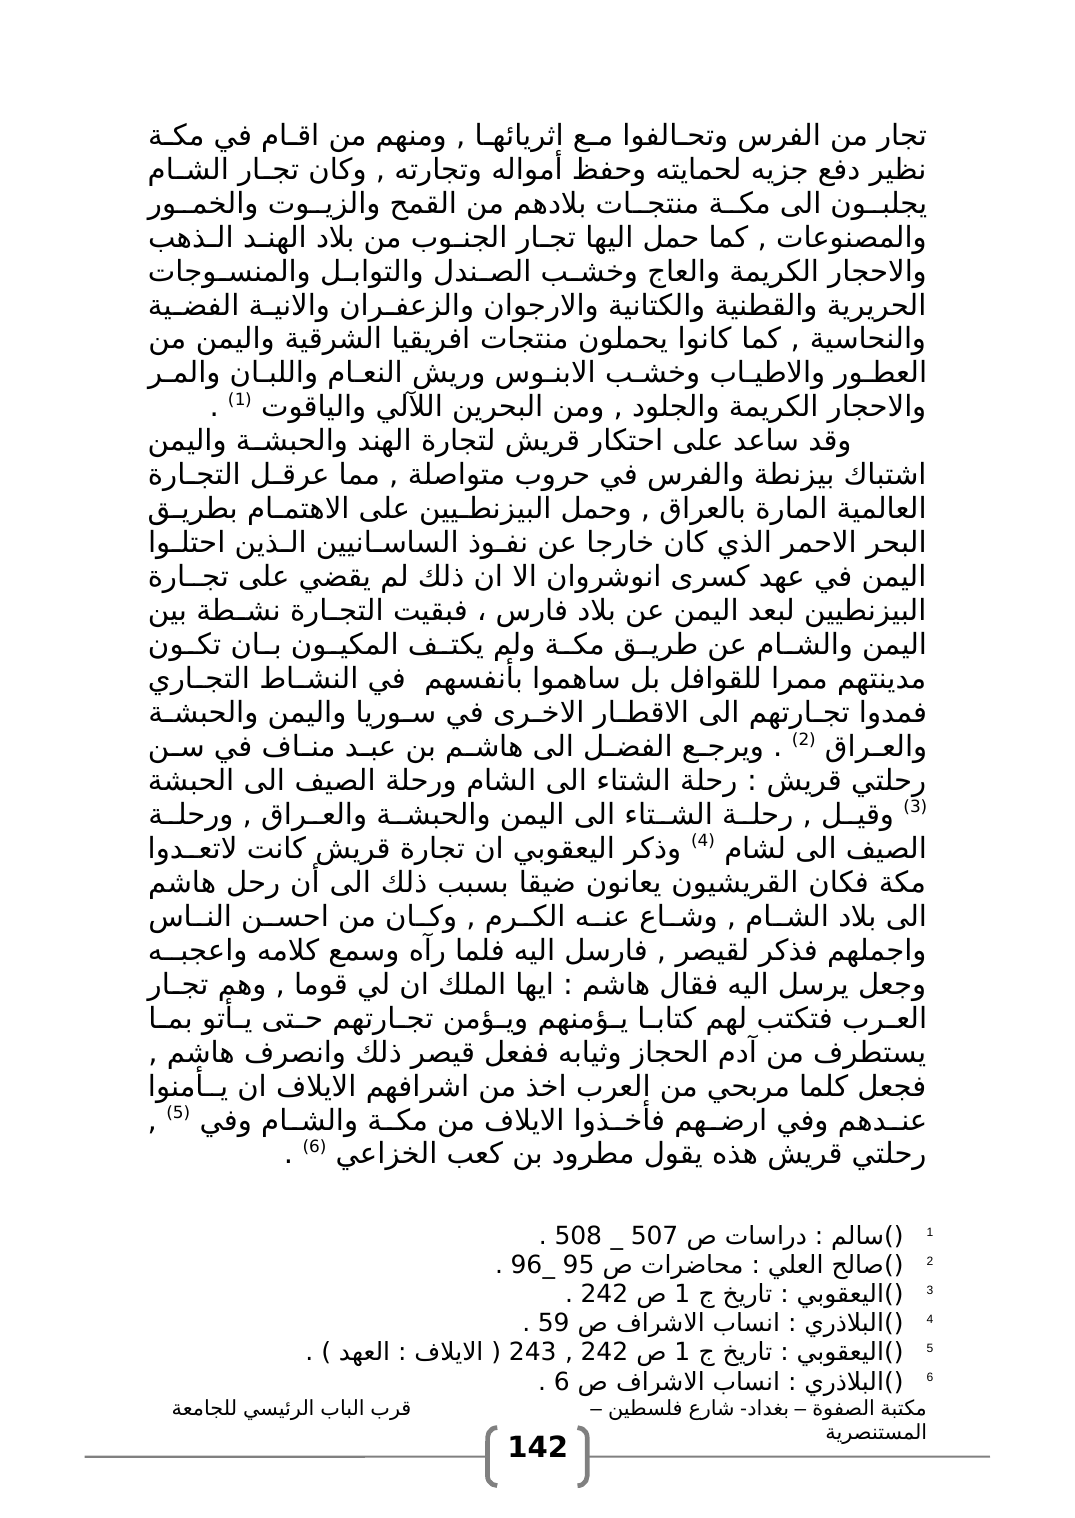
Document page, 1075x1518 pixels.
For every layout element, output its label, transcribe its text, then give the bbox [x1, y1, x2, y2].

text كان لموقع مكة على طريق القوافل التجارية ما بين اليمن وبلاد الشام في تدفق المنتجات الشرقية عن طريق الخليج العربي واليمن , ومنتجات مصر والشام عن طريق الشام , فكانت مكة تقوم بدور الوسيط بين عالمين , شأنها في ذلك شأن تدمر بالنسبة للفرس والرومان , وقد سعى المكيون الى التفاوض مع الدول المجاورة لبلاد العرب للحصول على ضمانات لتأمين تجارتهم , فنجح القريشيون في عقد المعاهدات التجارية مع الرومان والفرس , كما عقدوا معاهدات مماثلة مع أمراء العرب في الجزيرة وملوك الغساسنة في الشام والمناذرة في العراق () وذكر المسعودي ان زعماء قريش كانوا يفرضون ضريبة من يدخل مكة من التجار الغرباء عن قريش عرفت بالعشر () , وقد نزل عدد من التجار الروم في مكة واتخذها دارا مقام لهم وتوافد عليها تجار من الفرس وتحالفوا مع اثريائها , ومنهم من اقام في مكة نظير دفع جزيه لحمايته وحفظ أمواله وتجارته , وكان تجار الشام يجلبون الى مكة منتجات بلادهم من القمح والزيوت والخمور والمصنوعات , كما حمل اليها تجار الجنوب من بلاد الهند الذهب والاحجار الكريمة والعاج وخشب الصندل والتوابل والمنسوجات الحريرية والقطنية والكتانية والارجوان والزعفران والانية الفضية والنحاسية , كما كانوا يحملون منتجات افريقيا الشرقية واليمن من العطور والاطياب وخشب الابنوس وريش النعام واللبان والمر والاحجار الكريمة والجلود , ومن البحرين اللآلي والياقوت () . [148, 118, 927, 424]
text وقد ساعد على احتكار قريش لتجارة الهند والحبشة واليمن اشتباك بيزنطة والفرس في حروب متواصلة , مما عرقل التجارة العالمية المارة بالعراق , وحمل البيزنطيين على الاهتمام بطريق البحر الاحمر الذي كان خارجا عن نفوذ الساسانيين الذين احتلوا اليمن في عهد كسرى انوشروان الا ان ذلك لم يقضي على تجارة البيزنطيين لبعد اليمن عن بلاد فارس ، فبقيت التجارة نشطة بين اليمن والشام عن طريق مكة ولم يكتف المكيون بان تكون مدينتهم ممرا للقوافل بل ساهموا بأنفسهم في النشاط التجاري فمدوا تجارتهم الى الاقطار الاخرى في سوريا واليمن والحبشة والعراق () . ويرجع الفضل الى هاشم بن عبد مناف في سن رحلتي قريش : رحلة الشتاء الى الشام ورحلة الصيف الى الحبشة () وقيل , رحلة الشتاء الى اليمن والحبشة والعراق , ورحلة الصيف الى لشام () وذكر اليعقوبي ان تجارة قريش كانت لاتعدوا مكة فكان القريشيون يعانون ضيقا بسبب ذلك الى أن رحل هاشم الى بلاد الشام , وشاع عنه الكرم , وكان من احسن الناس واجملهم فذكر لقيصر , فارسل اليه فلما رآه وسمع كلامه واعجبه وجعل يرسل اليه فقال هاشم : ايها الملك ان لي قوما , وهم تجار العرب فتكتب لهم كتابا يؤمنهم ويؤمن تجارتهم حتى يأتو بما يستطرف من آدم الحجاز وثيابه ففعل قيصر ذلك وانصرف هاشم , فجعل كلما مربحي من العرب اخذ من اشرافهم الايلاف ان يأمنوا عندهم وفي ارضهم فأخذوا الايلاف من مكة والشام وفي () , رحلتي قريش هذه يقول مطرود بن كعب الخزاعي () . [148, 424, 927, 1171]
